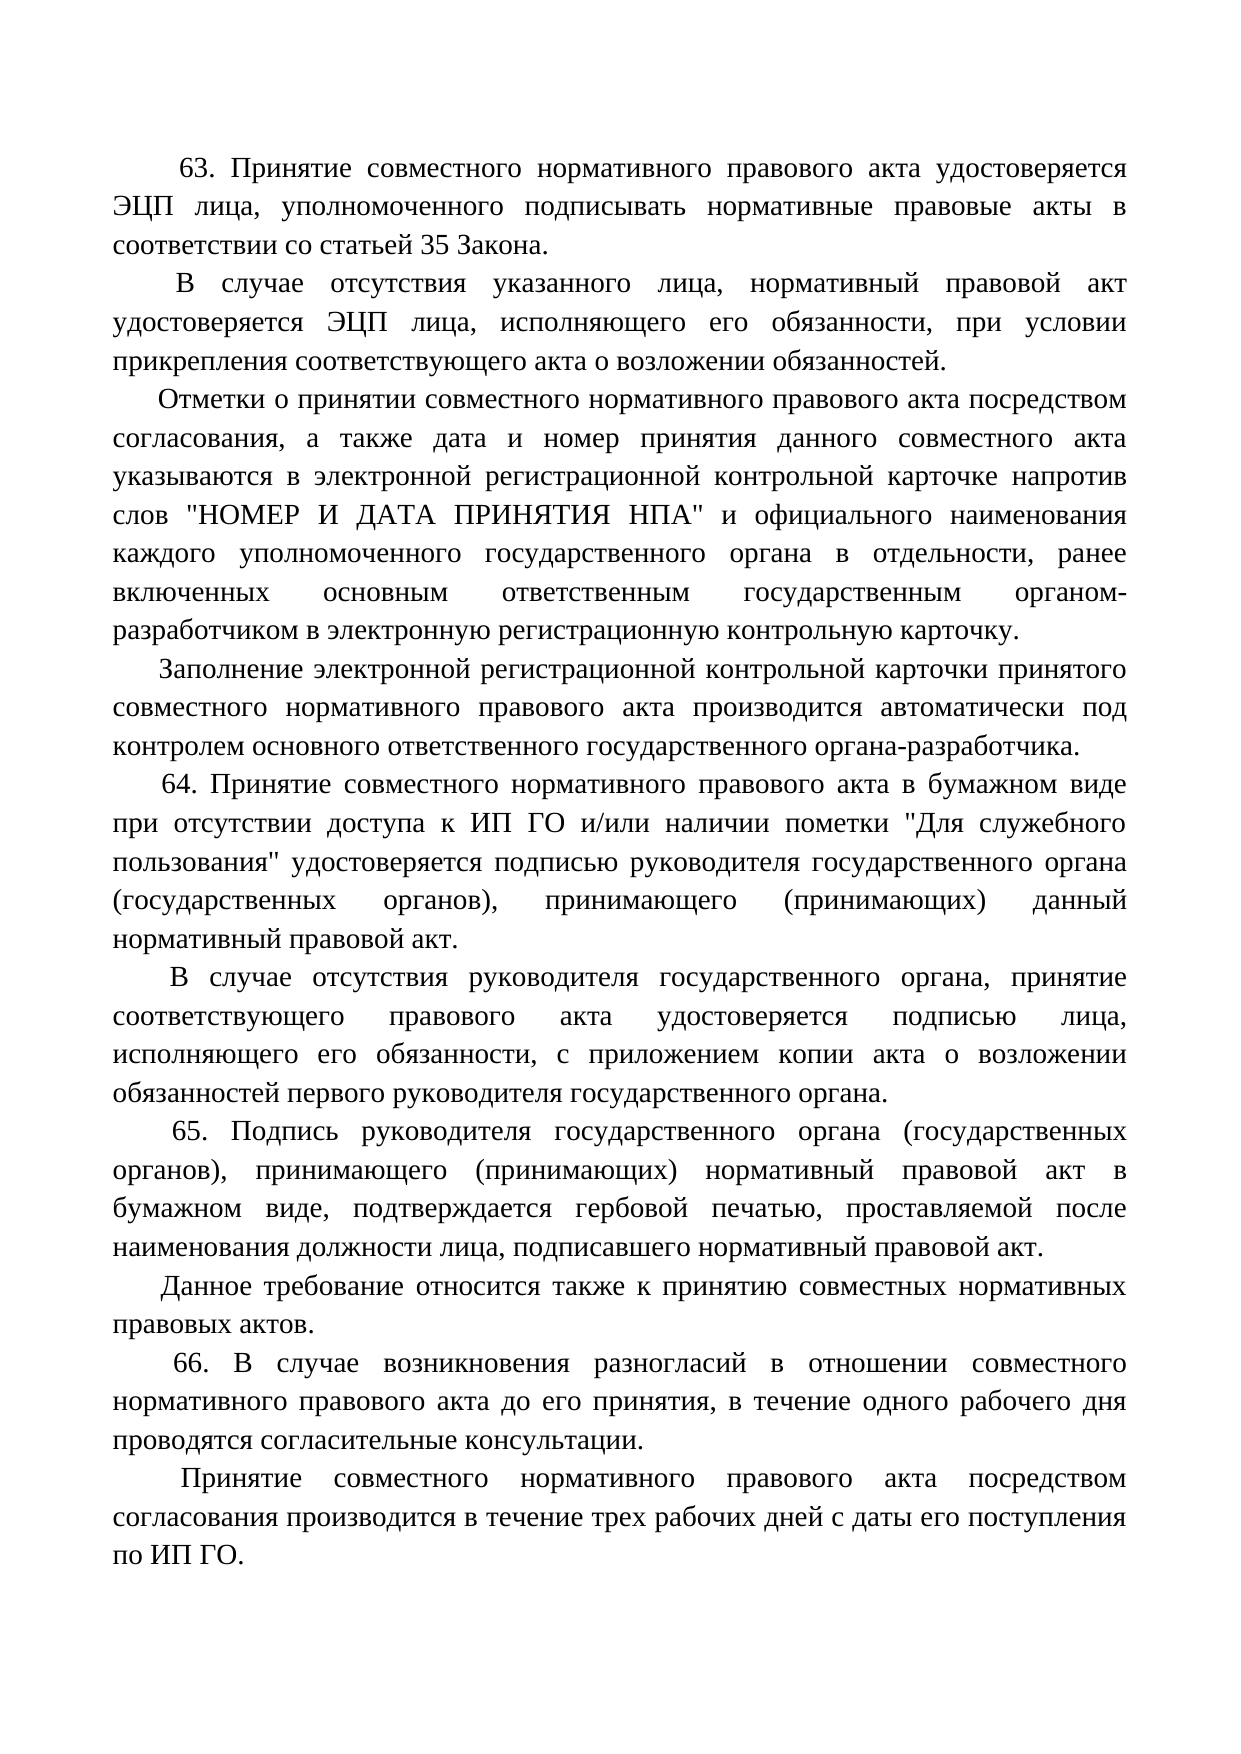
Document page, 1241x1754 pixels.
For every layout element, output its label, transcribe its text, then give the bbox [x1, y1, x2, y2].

text 66. В случае возникновения разногласий в отношении совместного нормативного правового акта до его принятия, в течение одного рабочего дня проводятся согласительные консультации. [112, 1345, 1128, 1455]
text Данное требование относится также к принятию совместных нормативных правовых актов. [112, 1268, 1128, 1340]
text В случае отсутствия указанного лица, нормативный правовой акт удостоверяется ЭЦП лица, исполняющего его обязанности, при условии прикрепления соответствующего акта о возложении обязанностей. [112, 266, 1128, 376]
text 64. Принятие совместного нормативного правового акта в бумажном виде при отсутствии доступа к ИП ГО и/или наличии пометки "Для служебного пользования" удостоверяется подписью руководителя государственного органа (государственных органов), принимающего (принимающих) данный нормативный правовой акт. [112, 767, 1128, 954]
text Заполнение электронной регистрационной контрольной карточки принятого совместного нормативного правового акта производится автоматически под контролем основного ответственного государственного органа-разработчика. [112, 651, 1128, 762]
text Отметки о принятии совместного нормативного правового акта посредством согласования, а также дата и номер принятия данного совместного акта указываются в электронной регистрационной контрольной карточке напротив слов "НОМЕР И ДАТА ПРИНЯТИЯ НПА" и официального наименования каждого уполномоченного государственного органа в отдельности, ранее включенных основным ответственным государственным органом-разработчиком в электронную регистрационную контрольную карточку. [112, 381, 1128, 646]
text 63. Принятие совместного нормативного правового акта удостоверяется ЭЦП лица, уполномоченного подписывать нормативные правовые акты в соответствии со статьей 35 Закона. [112, 150, 1128, 261]
text 65. Подпись руководителя государственного органа (государственных органов), принимающего (принимающих) нормативный правовой акт в бумажном виде, подтверждается гербовой печатью, проставляемой после наименования должности лица, подписавшего нормативный правовой акт. [112, 1113, 1128, 1263]
text В случае отсутствия руководителя государственного органа, принятие соответствующего правового акта удостоверяется подписью лица, исполняющего его обязанности, с приложением копии акта о возложении обязанностей первого руководителя государственного органа. [112, 959, 1128, 1108]
text Принятие совместного нормативного правового акта посредством согласования производится в течение трех рабочих дней с даты его поступления по ИП ГО. [112, 1460, 1128, 1571]
